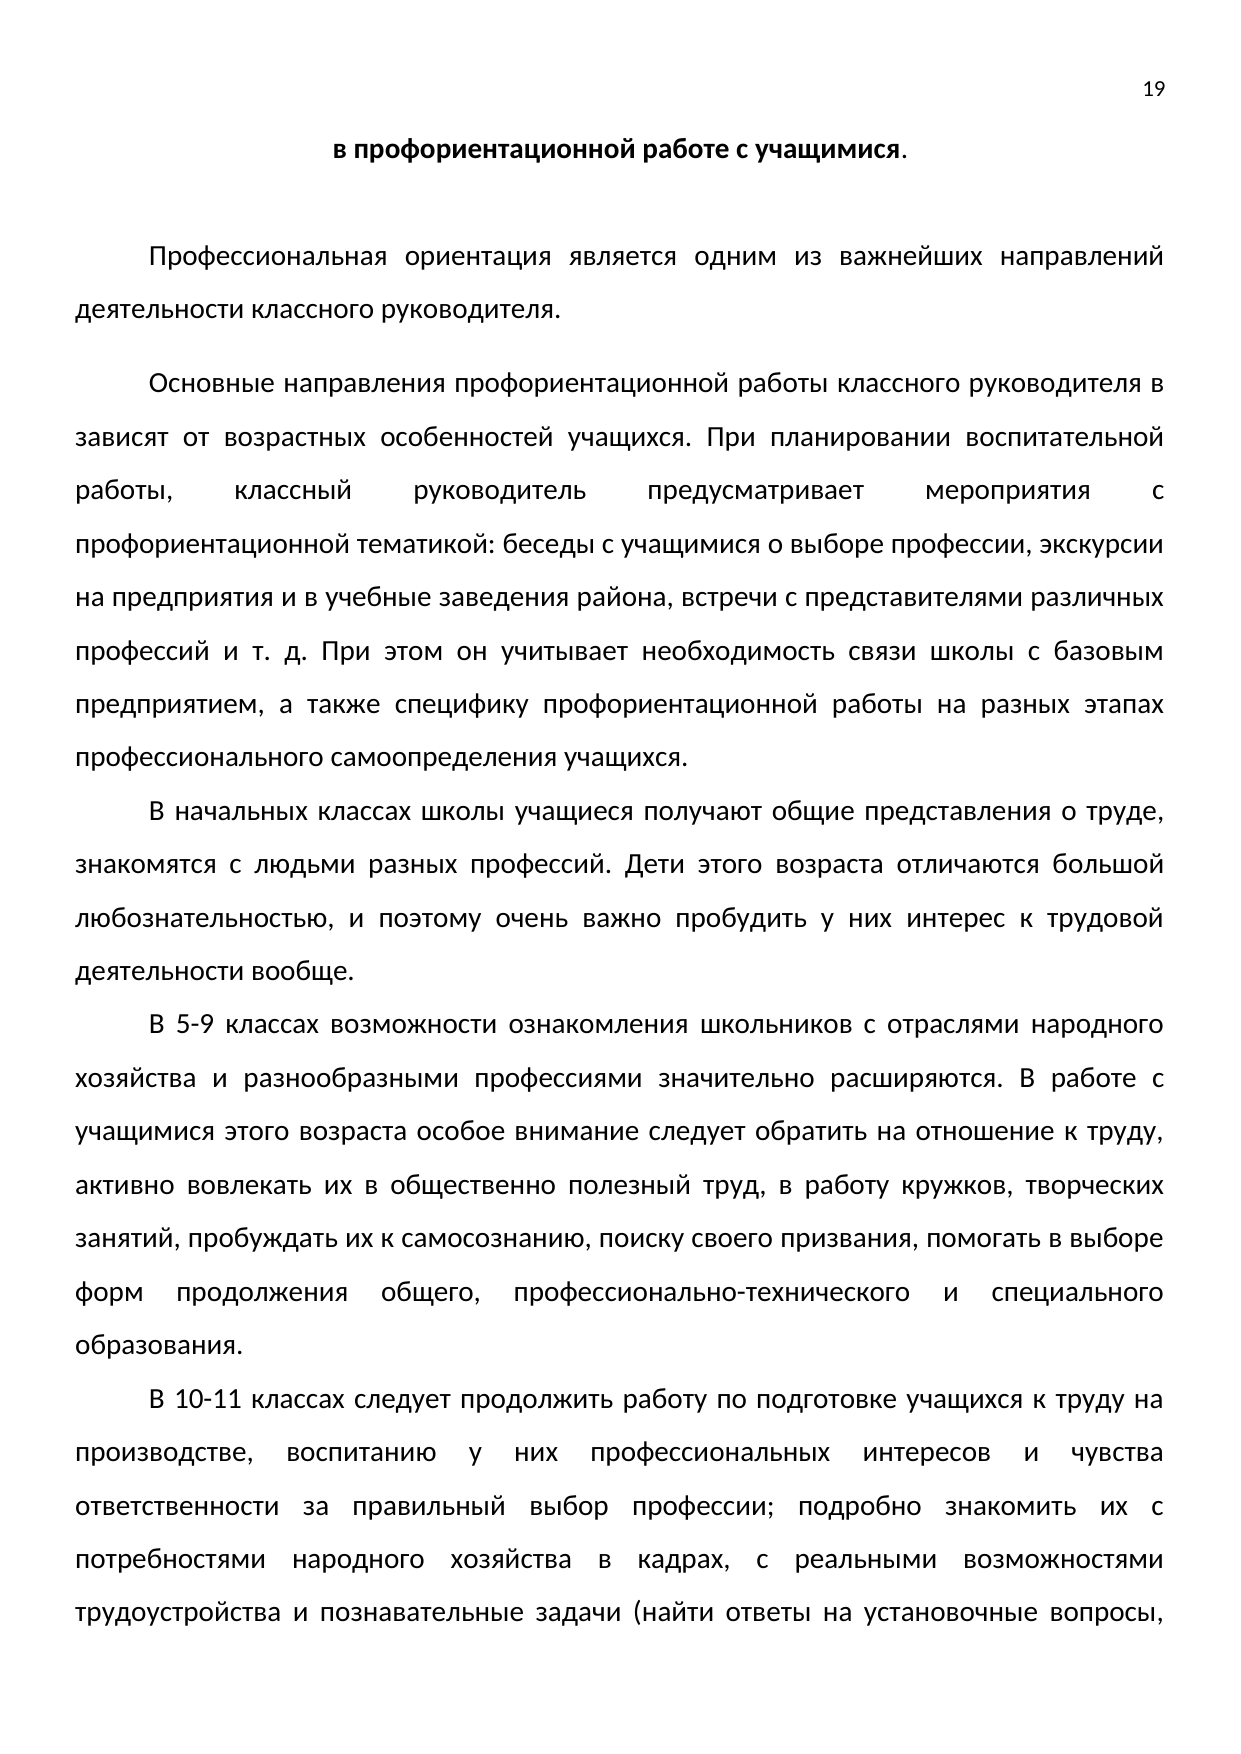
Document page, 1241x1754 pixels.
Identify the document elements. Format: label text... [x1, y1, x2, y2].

text В 5-9 классах возможности ознакомления школьников с отраслями народного хозяйства и разнообразными профессиями значительно расширяются. В работе с учащимися этого возраста особое внимание следует обратить на отношение к труду, активно вовлекать их в общественно полезный труд, в работу кружков, творческих занятий, пробуждать их к самосознанию, поиску своего призвания, помогать в выборе форм продолжения общего, профессионально-технического и специального образования. [75, 1006, 1165, 1362]
text Основные направления профориентационной работы классного руководителя в зависят от возрастных особенностей учащихся. При планировании воспитательной работы, классный руководитель предусматривает мероприятия с профориентационной тематикой: беседы с учащимися о выборе профессии, экскурсии на предприятия и в учебные заведения района, встречи с представителями различных профессий и т. д. При этом он учитывает необходимость связи школы с базовым предприятием, а также специфику профориентационной работы на разных этапах профессионального самоопределения учащихся. [75, 364, 1165, 774]
text Профессиональная ориентация является одним из важнейших направлений деятельности классного руководителя. [75, 237, 1165, 326]
text В начальных классах школы учащиеся получают общие представления о труде, знакомятся с людьми разных профессий. Дети этого возраста отличаются большой любознательностью, и поэтому очень важно пробудить у них интерес к трудовой деятельности вообще. [75, 792, 1165, 988]
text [75, 1380, 1165, 1629]
text в профориентационной работе с учащимися. [75, 130, 1165, 165]
